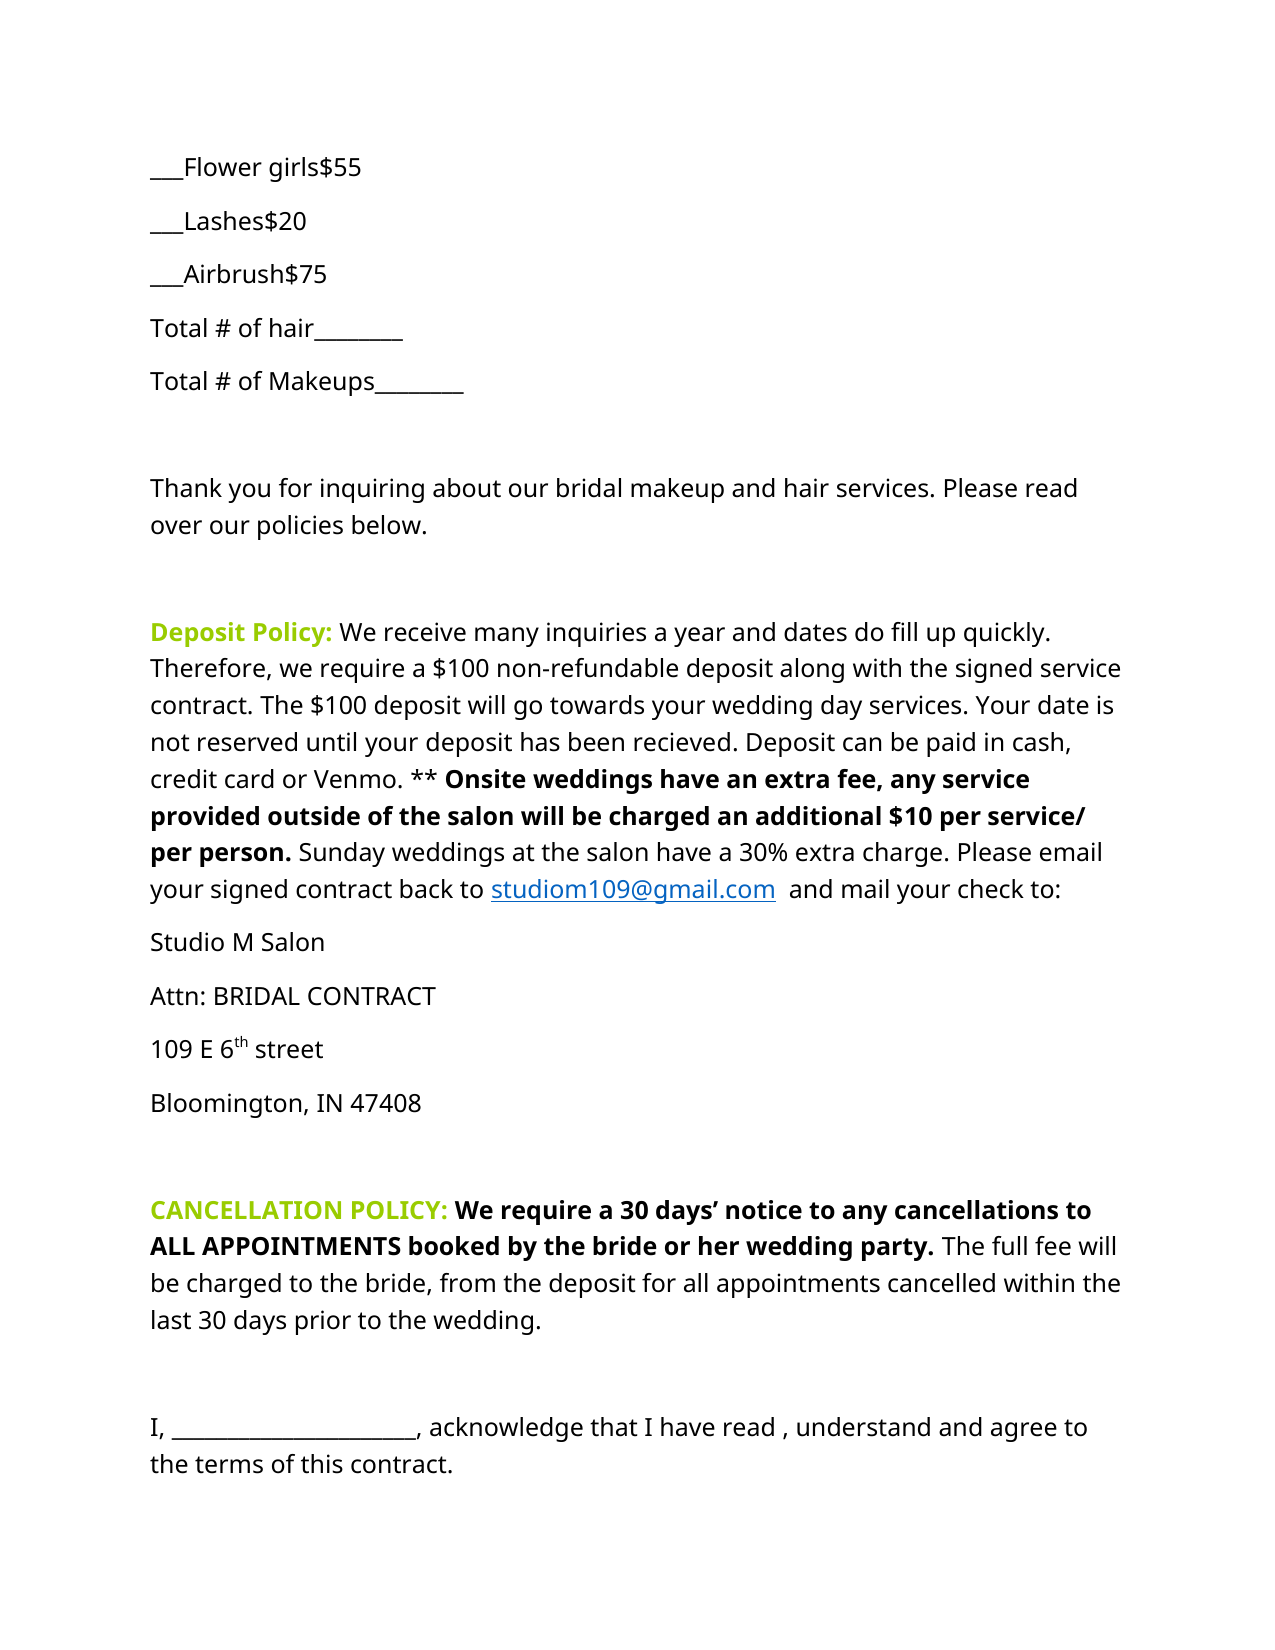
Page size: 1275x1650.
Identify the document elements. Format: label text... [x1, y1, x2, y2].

text ___Flower girls$55 [150, 150, 1125, 184]
text Attn: BRIDAL CONTRACT [150, 978, 1125, 1013]
text ___Airbrush$75 [150, 257, 1125, 291]
text Total # of hair________ [150, 310, 1125, 344]
text ___Lashes$20 [150, 203, 1125, 237]
text Studio M Salon [150, 925, 1125, 959]
text Thank you for inquiring about our bridal makeup and hair services. Please read over our policies below. [150, 471, 1125, 541]
text 109 E 6th street [150, 1032, 1125, 1066]
text Deposit Policy: We receive many inquiries a year and dates do fill up quickly. Therefore, we require a $100 non-refundable deposit along with the signed service contract. The $100 deposit will go towards your wedding day services. Your date is not reserved until your deposit has been recieved. Deposit can be paid in cash, credit card or Venmo. ** Onsite weddings have an extra fee, any service provided outside of the salon will be charged an additional $10 per service/ per person. Sunday weddings at the salon have a 30% extra charge. Please email your signed contract back to studiom109@gmail.com and mail your check to: [150, 614, 1125, 906]
text CANCELLATION POLICY: We require a 30 days’ notice to any cancellations to ALL APPOINTMENTS booked by the bride or her wedding party. The full fee will be charged to the bride, from the deposit for all appointments cancelled within the last 30 days prior to the wedding. [150, 1192, 1125, 1337]
text Total # of Makeups________ [150, 364, 1125, 398]
text I, ______________________, acknowledge that I have read , understand and agree to the terms of this contract. [150, 1409, 1125, 1480]
text Bloomington, IN 47408 [150, 1085, 1125, 1119]
